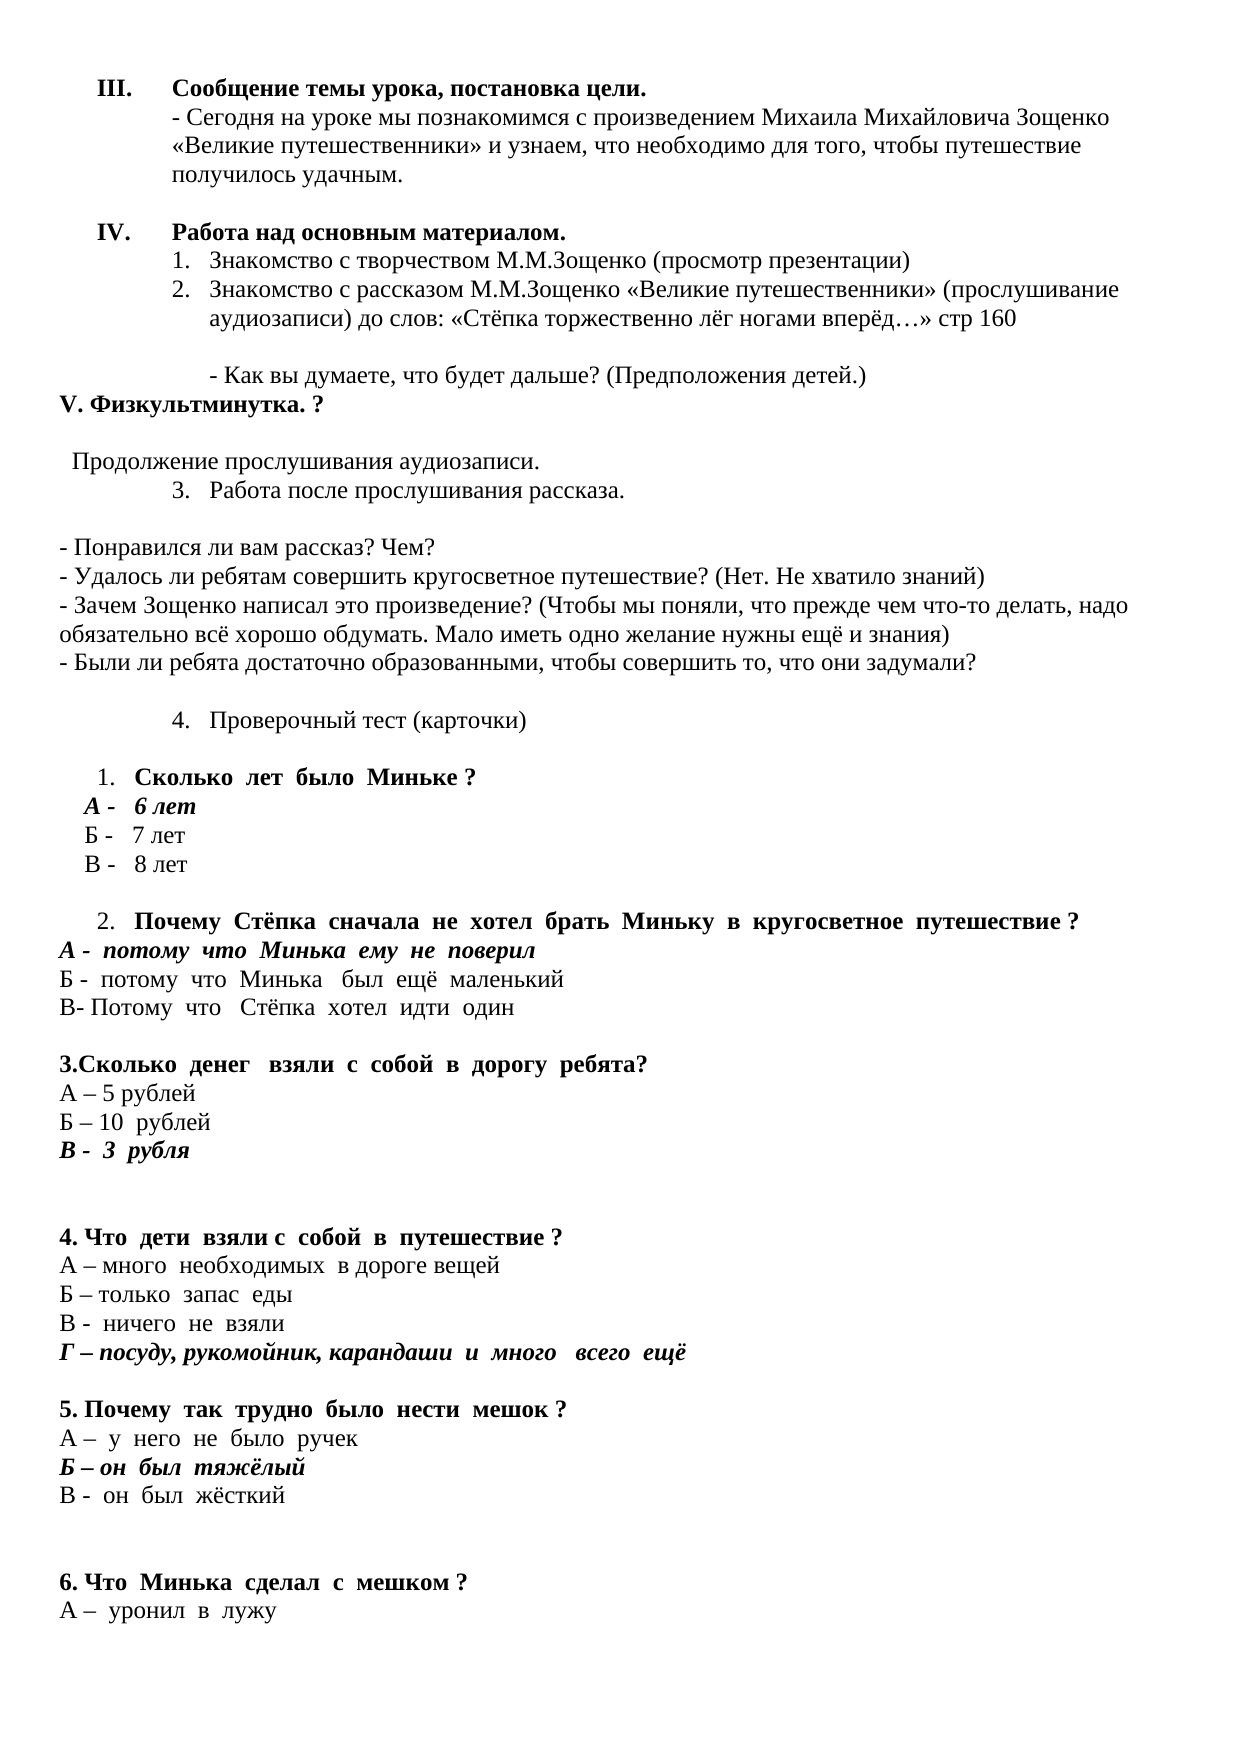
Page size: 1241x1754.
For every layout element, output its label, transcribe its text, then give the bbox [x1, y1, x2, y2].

text А – у него не было ручек [59, 1423, 1196, 1452]
text В- Потому что Стёпка хотел идти один [59, 992, 1196, 1021]
text V. Физкультминутка. ? [59, 389, 1196, 418]
text Продолжение прослушивания аудиозаписи. [59, 446, 1196, 475]
text Б – 10 рублей [59, 1107, 1196, 1135]
text - Сегодня на уроке мы познакомимся с произведением Михаила Михайловича Зощенко «Великие путешественники» и узнаем, что необходимо для того, чтобы путешествие получилось удачным. [172, 102, 1196, 188]
text 6. Что Минька сделал с мешком ? [59, 1567, 1196, 1595]
text Б - 7 лет [59, 820, 1196, 849]
text Б – только запас еды [59, 1279, 1196, 1308]
list Проверочный тест (карточки) [172, 705, 1196, 734]
list Сообщение темы урока, постановка цели. [97, 73, 1196, 102]
text - Как вы думаете, что будет дальше? (Предположения детей.) [209, 361, 1196, 389]
text 4. Что дети взяли с собой в путешествие ? [59, 1222, 1196, 1250]
text - Удалось ли ребятам совершить кругосветное путешествие? (Нет. Не хватило знаний) [59, 561, 1196, 590]
text А - потому что Минька ему не поверил [59, 935, 1196, 964]
text А – много необходимых в дороге вещей [59, 1250, 1196, 1279]
text А - 6 лет [59, 791, 1196, 820]
list Работа после прослушивания рассказа. [172, 475, 1196, 504]
list Сколько лет было Миньке ? [97, 762, 1196, 791]
text А – 5 рублей [59, 1078, 1196, 1107]
text - Зачем Зощенко написал это произведение? (Чтобы мы поняли, что прежде чем что-то делать, надо обязательно всё хорошо обдумать. Мало иметь одно желание нужны ещё и знания) [59, 590, 1196, 647]
list Знакомство с рассказом М.М.Зощенко «Великие путешественники» (прослушивание аудиозаписи) до слов: «Стёпка торжественно лёг ногами вперёд…» стр 160 [172, 274, 1196, 332]
text А – уронил в лужу [59, 1595, 1196, 1624]
text Б - потому что Минька был ещё маленький [59, 964, 1196, 992]
text В - 8 лет [59, 849, 1196, 877]
text Б – он был тяжёлый [59, 1452, 1196, 1480]
text - Понравился ли вам рассказ? Чем? [59, 532, 1196, 561]
text В - он был жёсткий [59, 1480, 1196, 1509]
text В - ничего не взяли [59, 1308, 1196, 1337]
text В - 3 рубля [59, 1135, 1196, 1164]
text 3.Сколько денег взяли с собой в дорогу ребята? [59, 1049, 1196, 1078]
text Г – посуду, рукомойник, карандаши и много всего ещё [59, 1337, 1196, 1365]
list Знакомство с творчеством М.М.Зощенко (просмотр презентации) [172, 246, 1196, 274]
list Работа над основным материалом. [97, 217, 1196, 246]
text - Были ли ребята достаточно образованными, чтобы совершить то, что они задумали? [59, 647, 1196, 676]
list Почему Стёпка сначала не хотел брать Миньку в кругосветное путешествие ? [97, 906, 1196, 935]
text 5. Почему так трудно было нести мешок ? [59, 1394, 1196, 1423]
